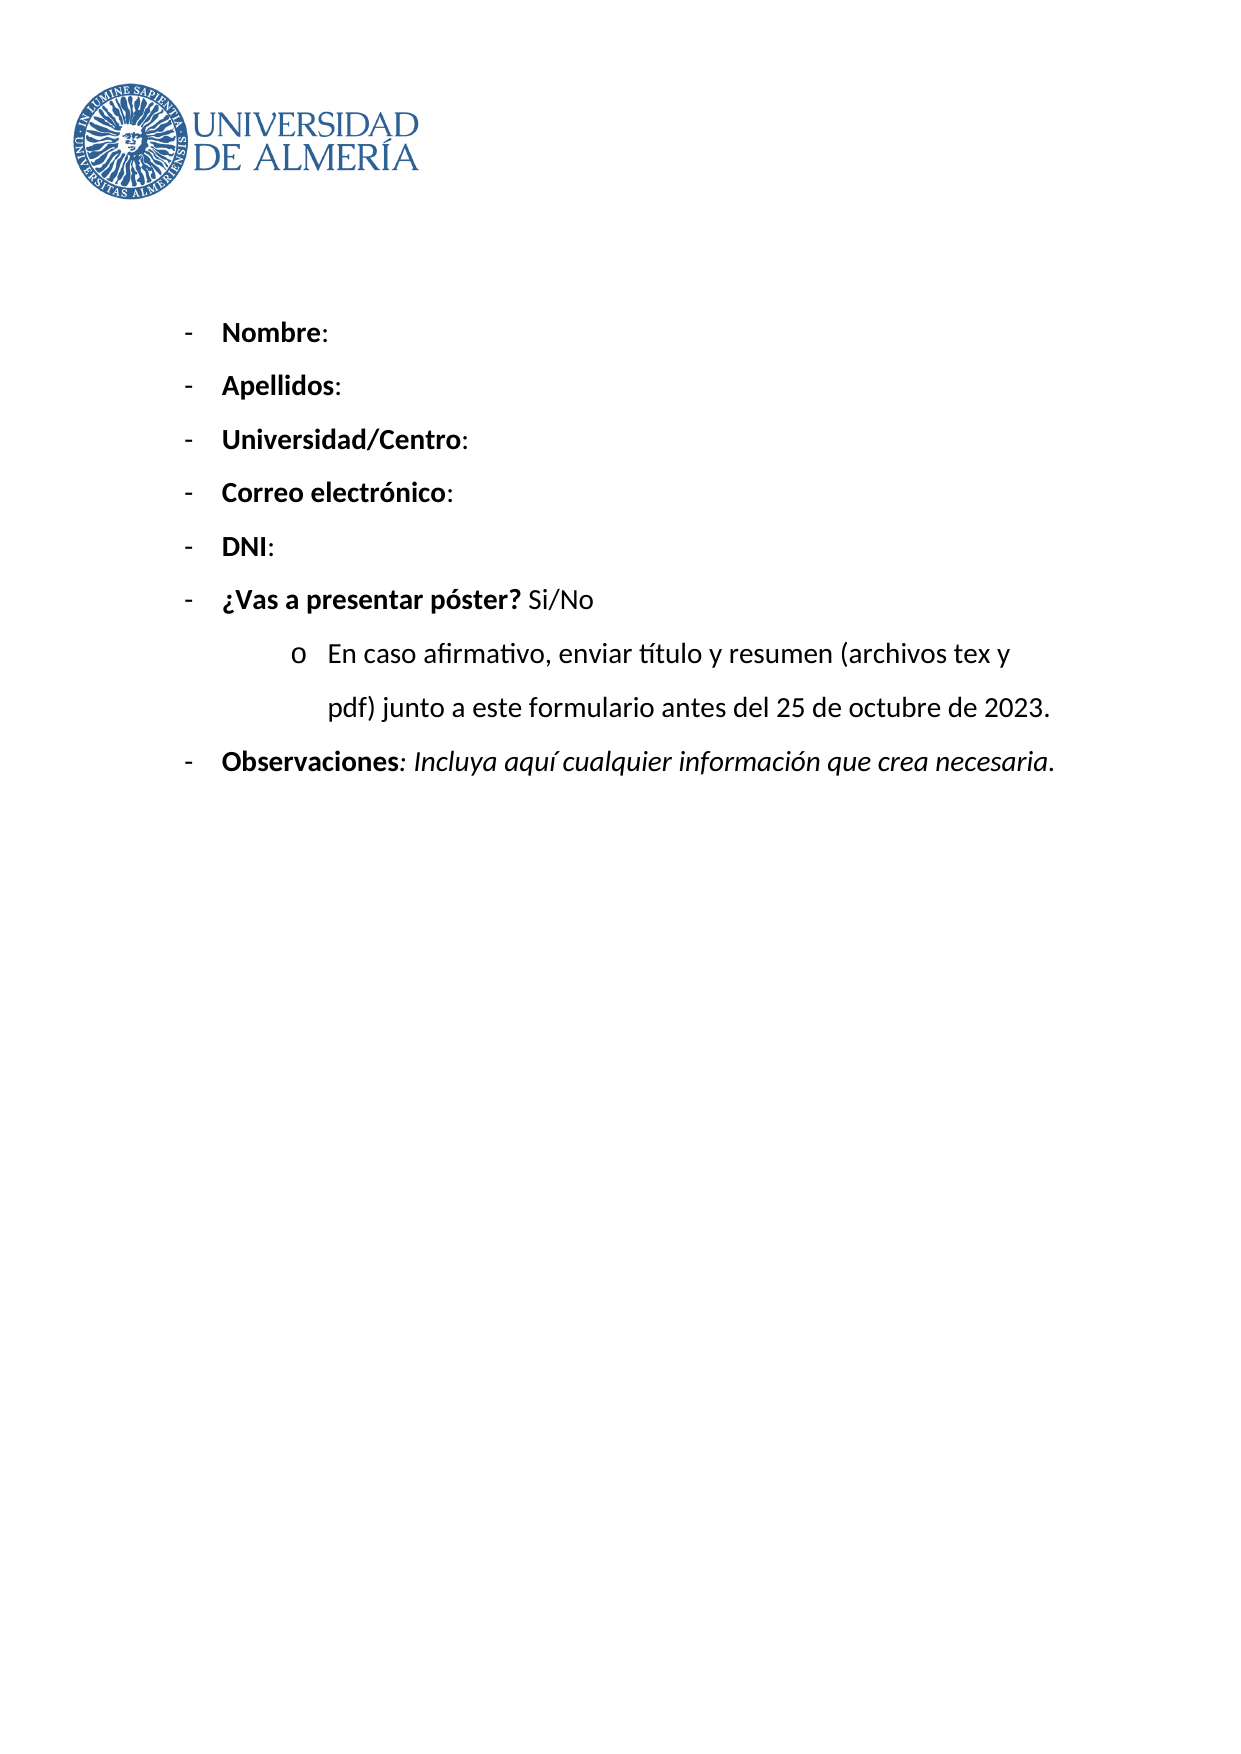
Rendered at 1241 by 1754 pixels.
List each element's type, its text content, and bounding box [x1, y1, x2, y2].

list Correo electrónico: [184, 474, 1063, 510]
picture [0, 0, 1037, 221]
list En caso afirmativo, enviar título y resumen (archivos tex y pdf) junto a este formulario antes del 25 de octubre de 2023. [290, 635, 1063, 725]
list Universidad/Centro: [184, 421, 1063, 457]
list DNI: [184, 528, 1063, 563]
list Nombre: [184, 314, 1063, 350]
list Apellidos: [184, 367, 1063, 403]
list ¿Vas a presentar póster? Si/No [184, 581, 1063, 617]
list Observaciones: Incluya aquí cualquier información que crea necesaria. [184, 743, 1063, 779]
